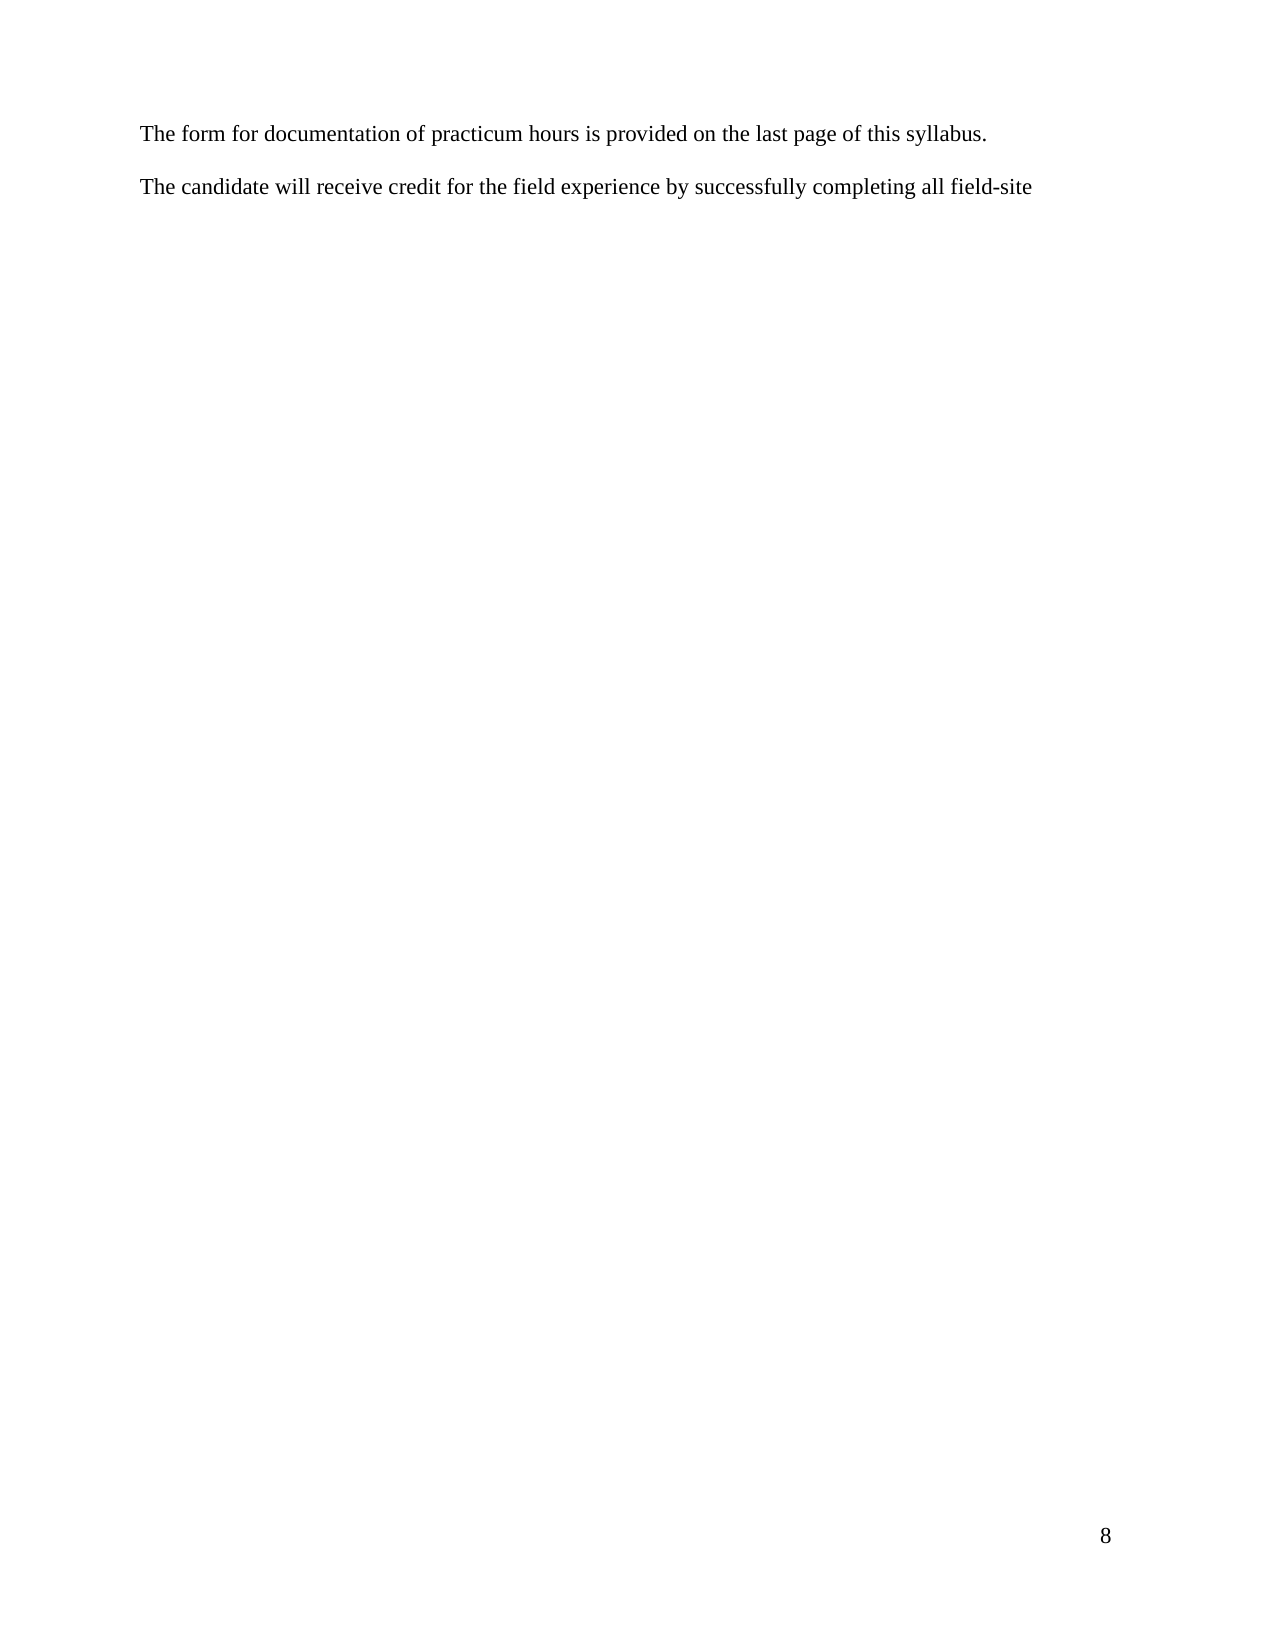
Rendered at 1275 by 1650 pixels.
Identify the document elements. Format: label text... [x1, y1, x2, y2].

text The candidate will receive credit for the field experience by successfully completing all field-site [139, 173, 1123, 199]
text The form for documentation of practicum hours is provided on the last page of this syllabus. [139, 120, 1123, 146]
